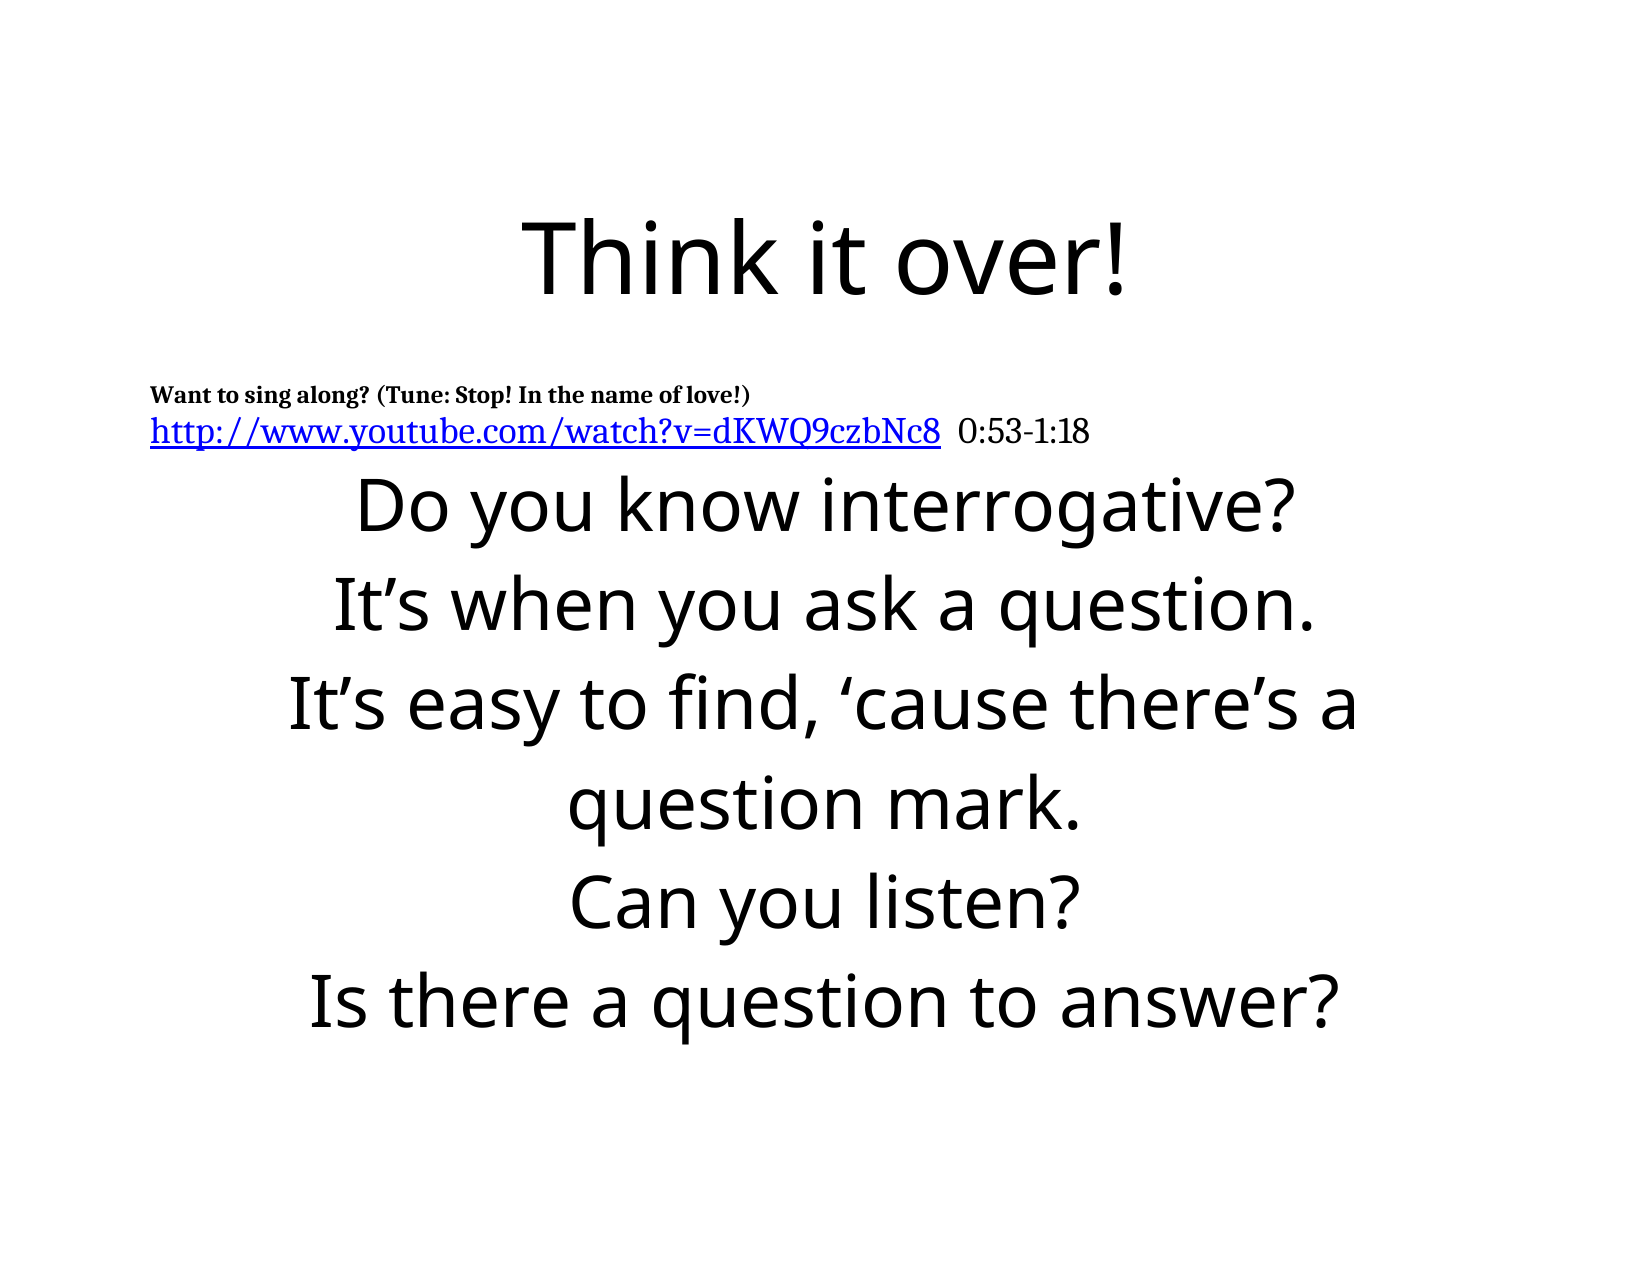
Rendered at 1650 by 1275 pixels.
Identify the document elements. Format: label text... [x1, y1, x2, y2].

text Do you know interrogative? [150, 453, 1500, 552]
text It’s when you ask a question. [150, 552, 1500, 652]
text http://www.youtube.com/watch?v=dKWQ9czbNc8 0:53-1:18 [150, 410, 1500, 453]
text It’s easy to find, ‘cause there’s a question mark. [150, 652, 1500, 851]
text Is there a question to answer? [150, 950, 1500, 1049]
text Want to sing along? (Tune: Stop! In the name of love!) [150, 381, 1500, 410]
text Can you listen? [150, 851, 1500, 950]
text Think it over! [150, 187, 1500, 324]
